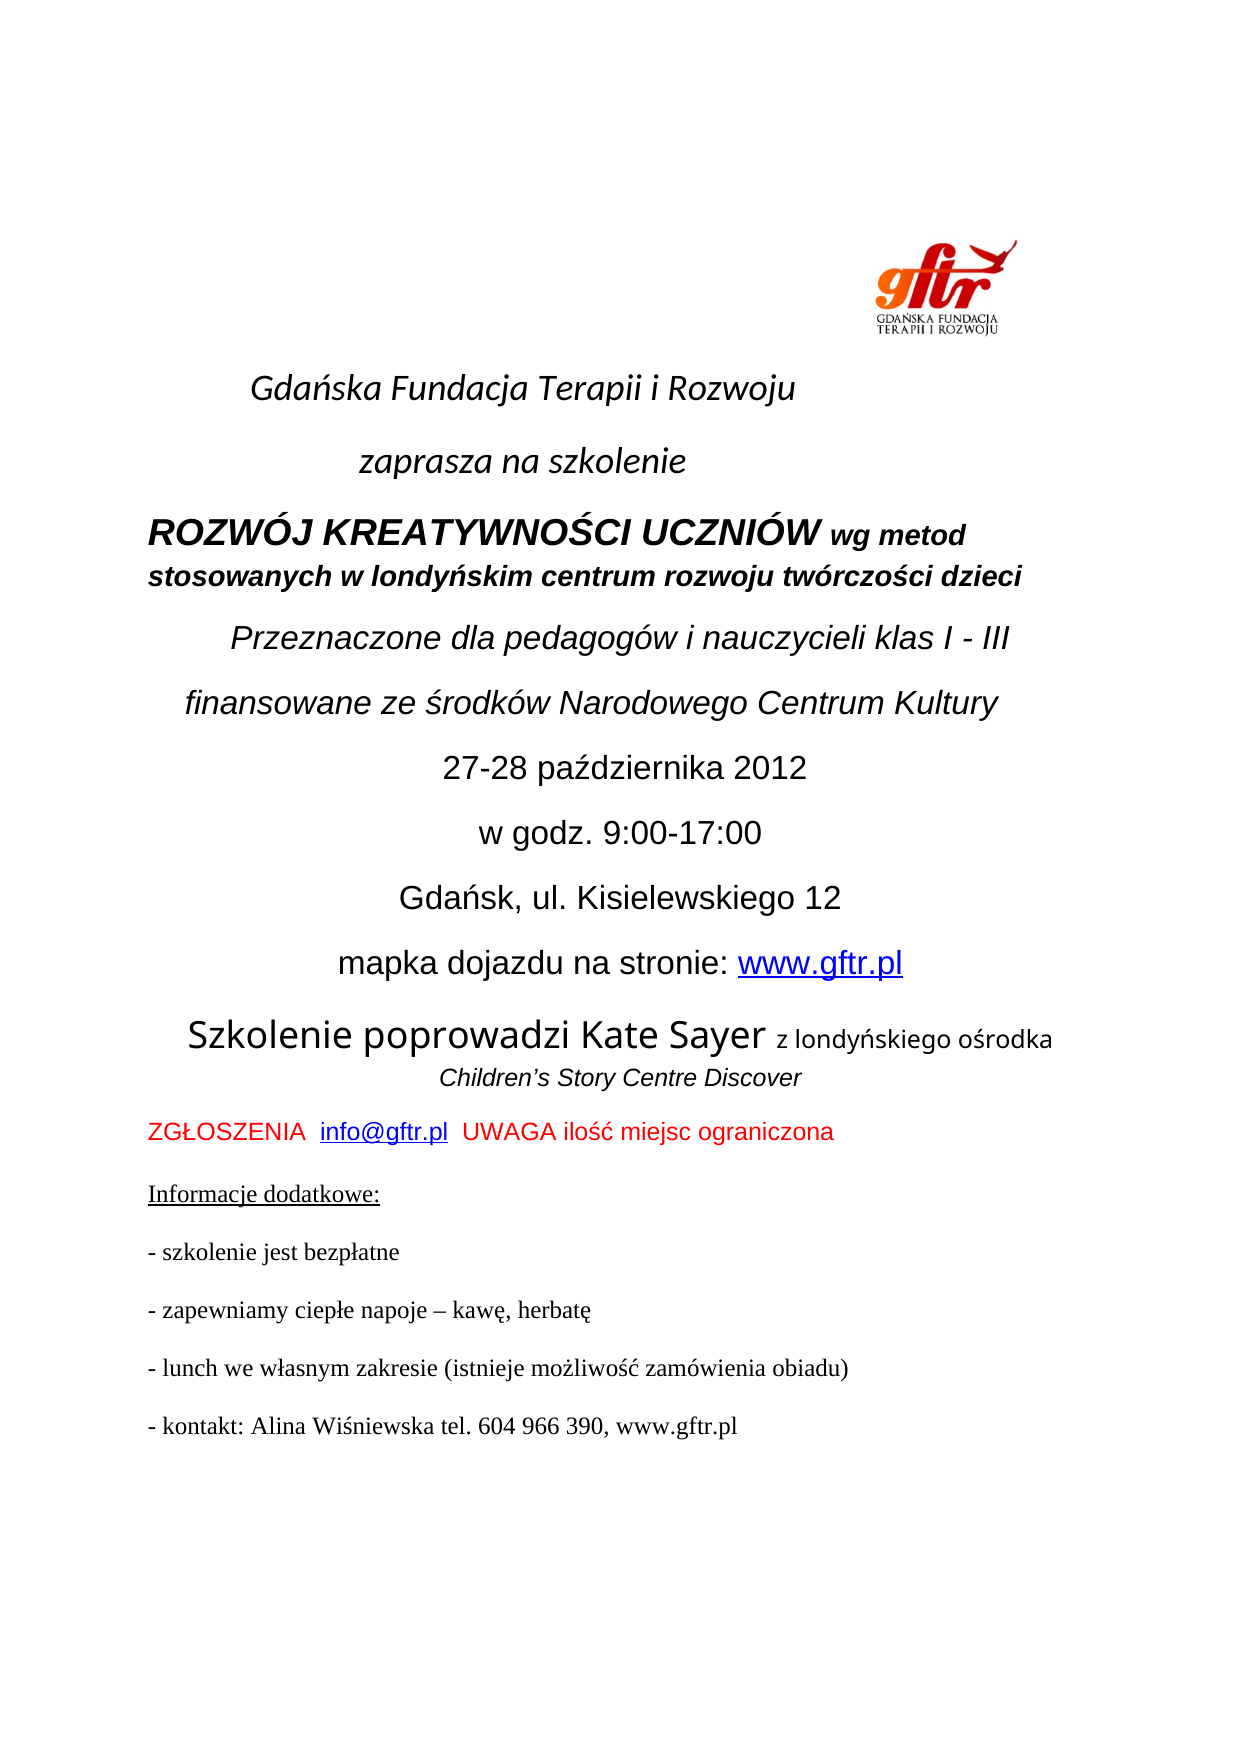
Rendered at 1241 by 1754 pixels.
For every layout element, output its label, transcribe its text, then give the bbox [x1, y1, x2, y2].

text Informacje dodatkowe: [148, 1179, 1093, 1208]
text ROZWÓJ KREATYWNOŚCI UCZNIÓW wg metod stosowanych w londyńskim centrum rozwoju twórczości dzieci [148, 511, 1093, 592]
text zaprasza na szkolenie [148, 437, 1181, 483]
text - lunch we własnym zakresie (istnieje możliwość zamówienia obiadu) [148, 1353, 1093, 1382]
text - kontakt: Alina Wiśniewska tel. 604 966 390, www.gftr.pl [148, 1411, 1093, 1440]
text w godz. 9:00-17:00 [148, 813, 1093, 851]
text ZGŁOSZENIA info@gftr.pl UWAGA ilość miejsc ograniczona [148, 1117, 1093, 1146]
text finansowane ze środków Narodowego Centrum Kultury [148, 683, 1093, 721]
text - szkolenie jest bezpłatne [148, 1237, 1093, 1266]
text 27-28 października 2012 [148, 748, 1093, 786]
picture [796, 201, 1079, 400]
text mapka dojazdu na stronie: www.gftr.pl [148, 943, 1093, 981]
text Gdańsk, ul. Kisielewskiego 12 [148, 878, 1093, 916]
text Przeznaczone dla pedagogów i nauczycieli klas I - III [148, 618, 1093, 656]
text - zapewniamy ciepłe napoje – kawę, herbatę [148, 1295, 1093, 1324]
text Szkolenie poprowadzi Kate Sayer z londyńskiego ośrodka Children’s Story Centre Discover [148, 1008, 1093, 1092]
